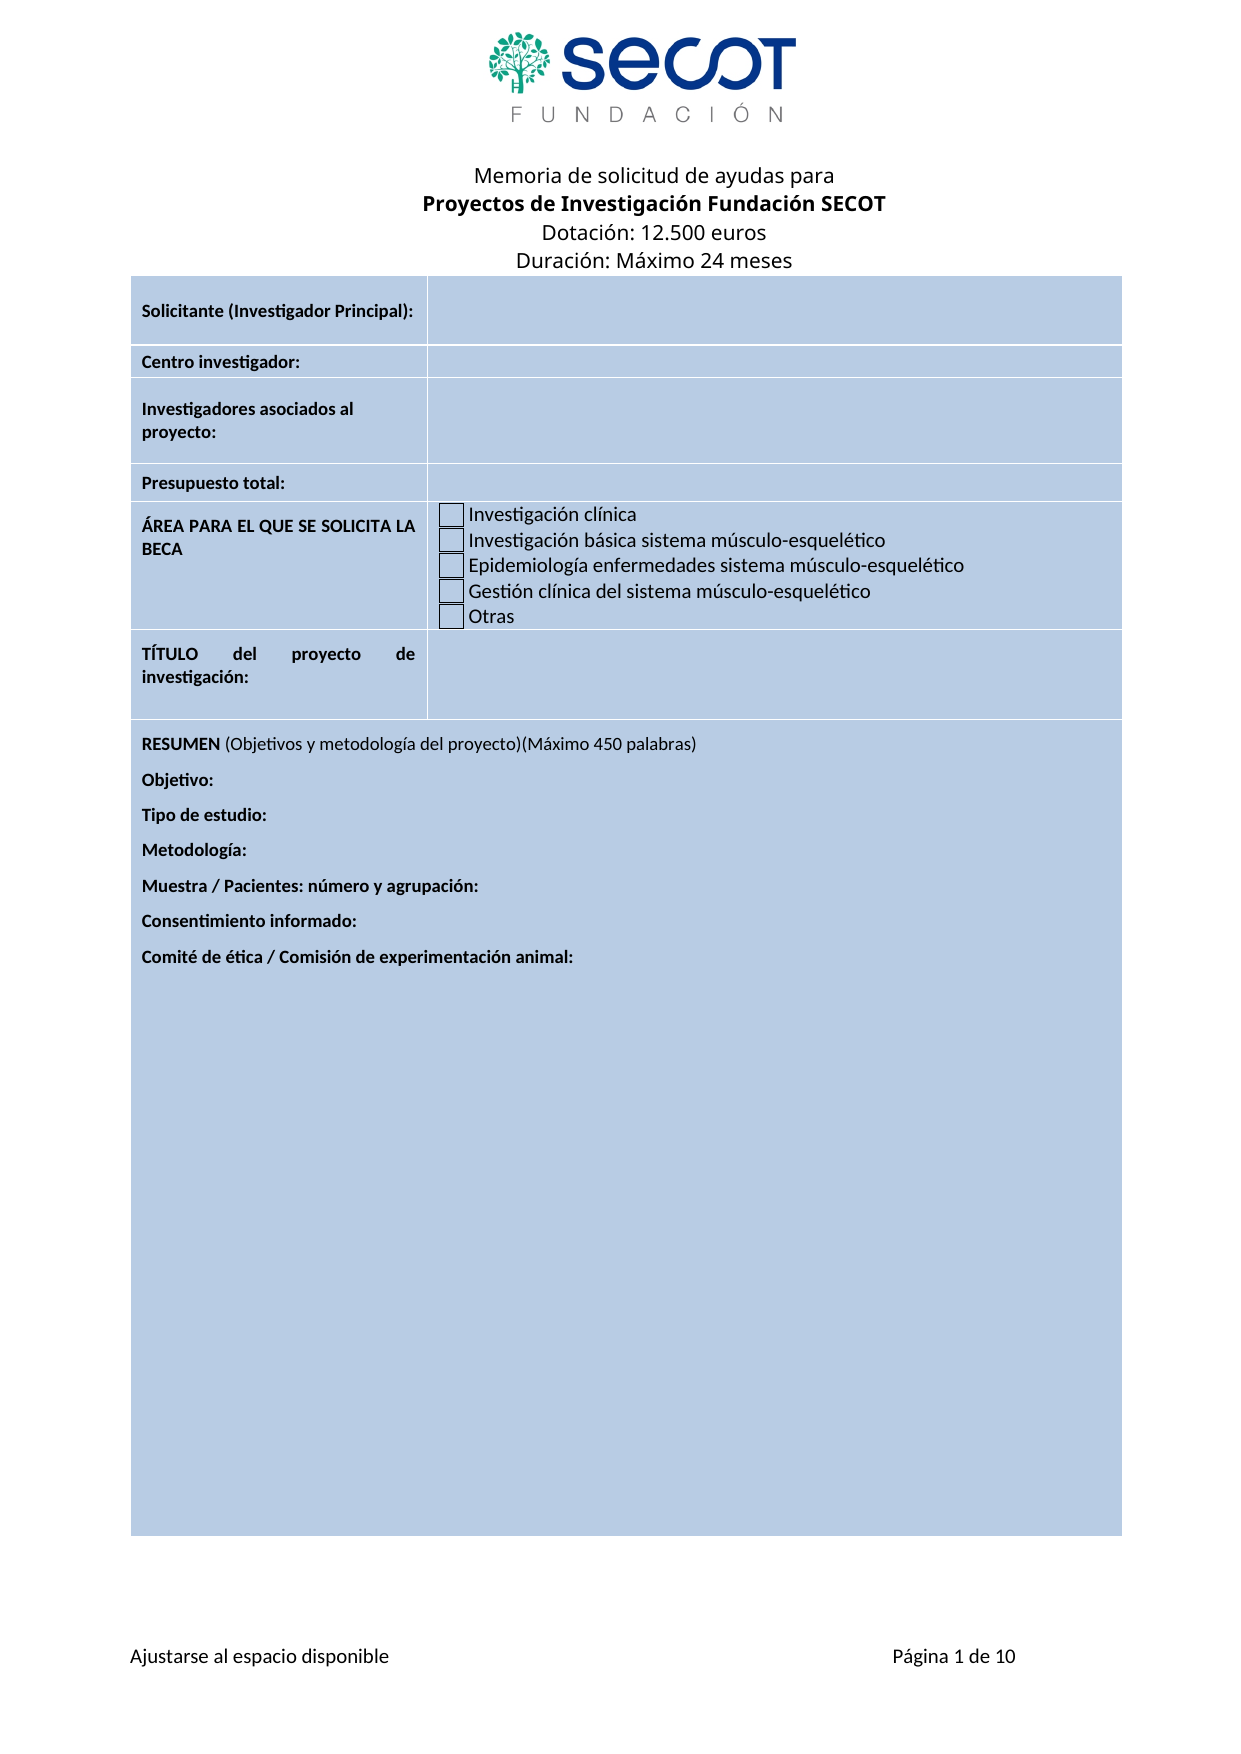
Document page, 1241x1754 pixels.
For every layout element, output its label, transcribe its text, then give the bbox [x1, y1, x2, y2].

table_header [428, 276, 1122, 344]
table_cell ÁREA PARA EL QUE SE SOLICITA LA BECA [131, 502, 427, 629]
table_cell Investigación clínica Investigación básica sistema músculo-esquelético Epidemiología enfermedades sistema músculo-esquelético Gestión clínica del sistema músculo-esquelético Otras [428, 502, 1122, 629]
table_cell Investigadores asociados al proyecto: [131, 378, 427, 463]
table_cell RESUMEN (Objetivos y metodología del proyecto)(Máximo 450 palabras) Objetivo: Tipo de estudio: Metodología: Muestra / Pacientes: número y agrupación: Consentimiento informado: Comité de ética / Comisión de experimentación animal: [131, 720, 1122, 1536]
table_cell [428, 346, 1122, 377]
table_cell [428, 464, 1122, 501]
table_cell TÍTULO del proyecto de investigación: [131, 630, 427, 719]
table_header Solicitante (Investigador Principal): [131, 276, 427, 344]
table_cell Centro investigador: [131, 346, 427, 377]
table_cell Presupuesto total: [131, 464, 427, 501]
table_cell [428, 630, 1122, 719]
table_cell [428, 378, 1122, 463]
picture [483, 30, 800, 131]
